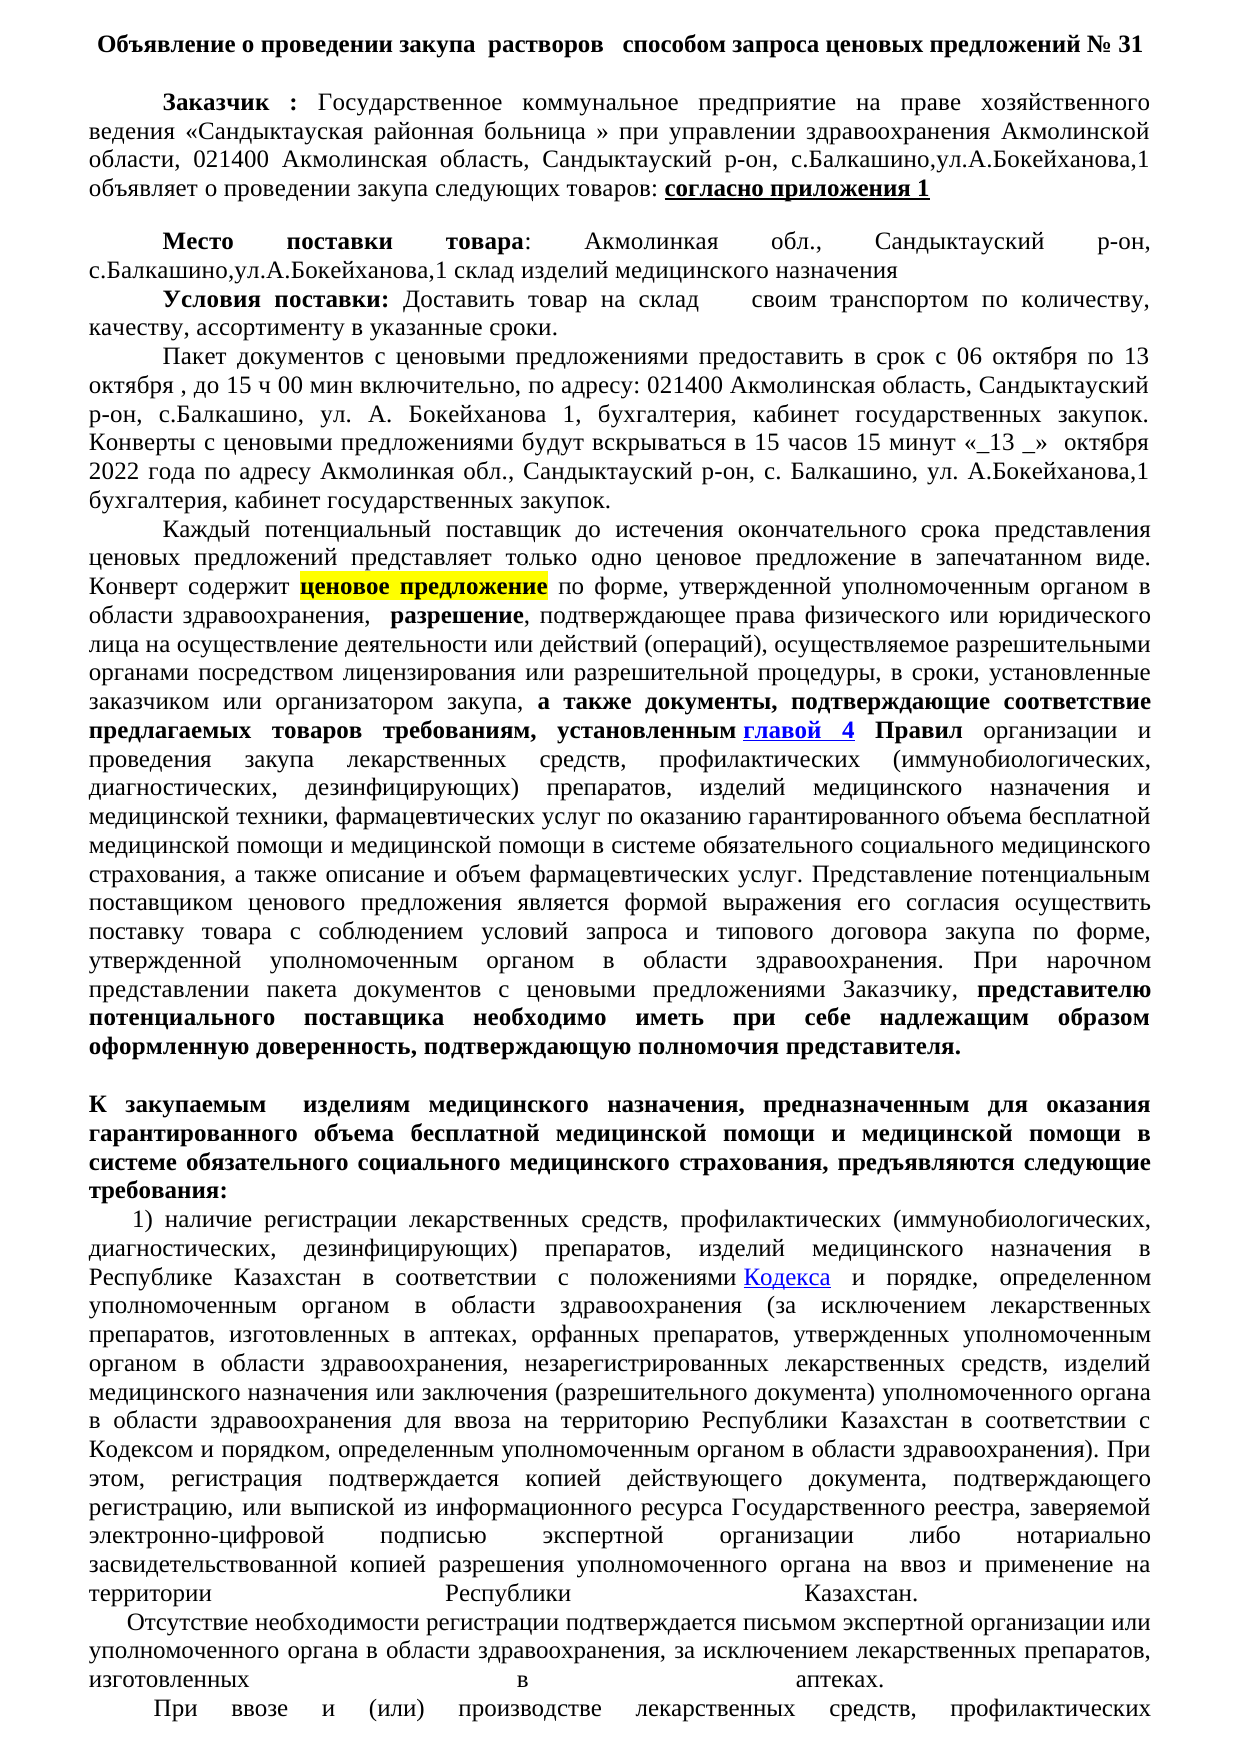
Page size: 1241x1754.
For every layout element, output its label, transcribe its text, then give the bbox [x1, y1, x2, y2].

text Место поставки товара: Акмолинкая обл., Сандыктауский р-он, с.Балкашино,ул.А.Бокейханова,1 склад изделий медицинского назначения [89, 226, 1152, 284]
subtitle Объявление о проведении закупа растворов способом запроса ценовых предложений № 31 [89, 29, 1152, 58]
text Каждый потенциальный поставщик до истечения окончательного срока представления ценовых предложений представляет только одно ценовое предложение в запечатанном виде. Конверт содержит ценовое предложение по форме, утвержденной уполномоченным органом в области здравоохранения, разрешение, подтверждающее права физического или юридического лица на осуществление деятельности или действий (операций), осуществляемое разрешительными органами посредством лицензирования или разрешительной процедуры, в сроки, установленные заказчиком или организатором закупа, а также документы, подтверждающие соответствие предлагаемых товаров требованиям, установленным главой 4 Правил организации и проведения закупа лекарственных средств, профилактических (иммунобиологических, диагностических, дезинфицирующих) препаратов, изделий медицинского назначения и медицинской техники, фармацевтических услуг по оказанию гарантированного объема бесплатной медицинской помощи и медицинской помощи в системе обязательного социального медицинского страхования, а также описание и объем фармацевтических услуг. Представление потенциальным поставщиком ценового предложения является формой выражения его согласия осуществить поставку товара с соблюдением условий запроса и типового договора закупа по форме, утвержденной уполномоченным органом в области здравоохранения. При нарочном представлении пакета документов с ценовыми предложениями Заказчику, представителю потенциального поставщика необходимо иметь при себе надлежащим образом оформленную доверенность, подтверждающую полномочия представителя. [89, 514, 1152, 1060]
text Пакет документов с ценовыми предложениями предоставить в срок с 06 октября по 13 октября , до 15 ч 00 мин включительно, по адресу: 021400 Акмолинская область, Сандыктауский р-он, с.Балкашино, ул. А. Бокейханова 1, бухгалтерия, кабинет государственных закупок. Конверты с ценовыми предложениями будут вскрываться в 15 часов 15 минут «_13 _» октября 2022 года по адресу Акмолинкая обл., Сандыктауский р-он, с. Балкашино, ул. А.Бокейханова,1 бухгалтерия, кабинет государственных закупок. [89, 341, 1152, 514]
text Условия поставки: Доставить товар на склад своим транспортом по количеству, качеству, ассортименту в указанные сроки. [89, 284, 1152, 341]
text Заказчик : Государственное коммунальное предприятие на праве хозяйственного ведения «Сандыктауская районная больница » при управлении здравоохранения Акмолинской области, 021400 Акмолинская область, Сандыктауский р-он, с.Балкашино,ул.А.Бокейханова,1 объявляет о проведении закупа следующих товаров: согласно приложения 1 [89, 87, 1152, 202]
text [89, 1089, 1152, 1722]
